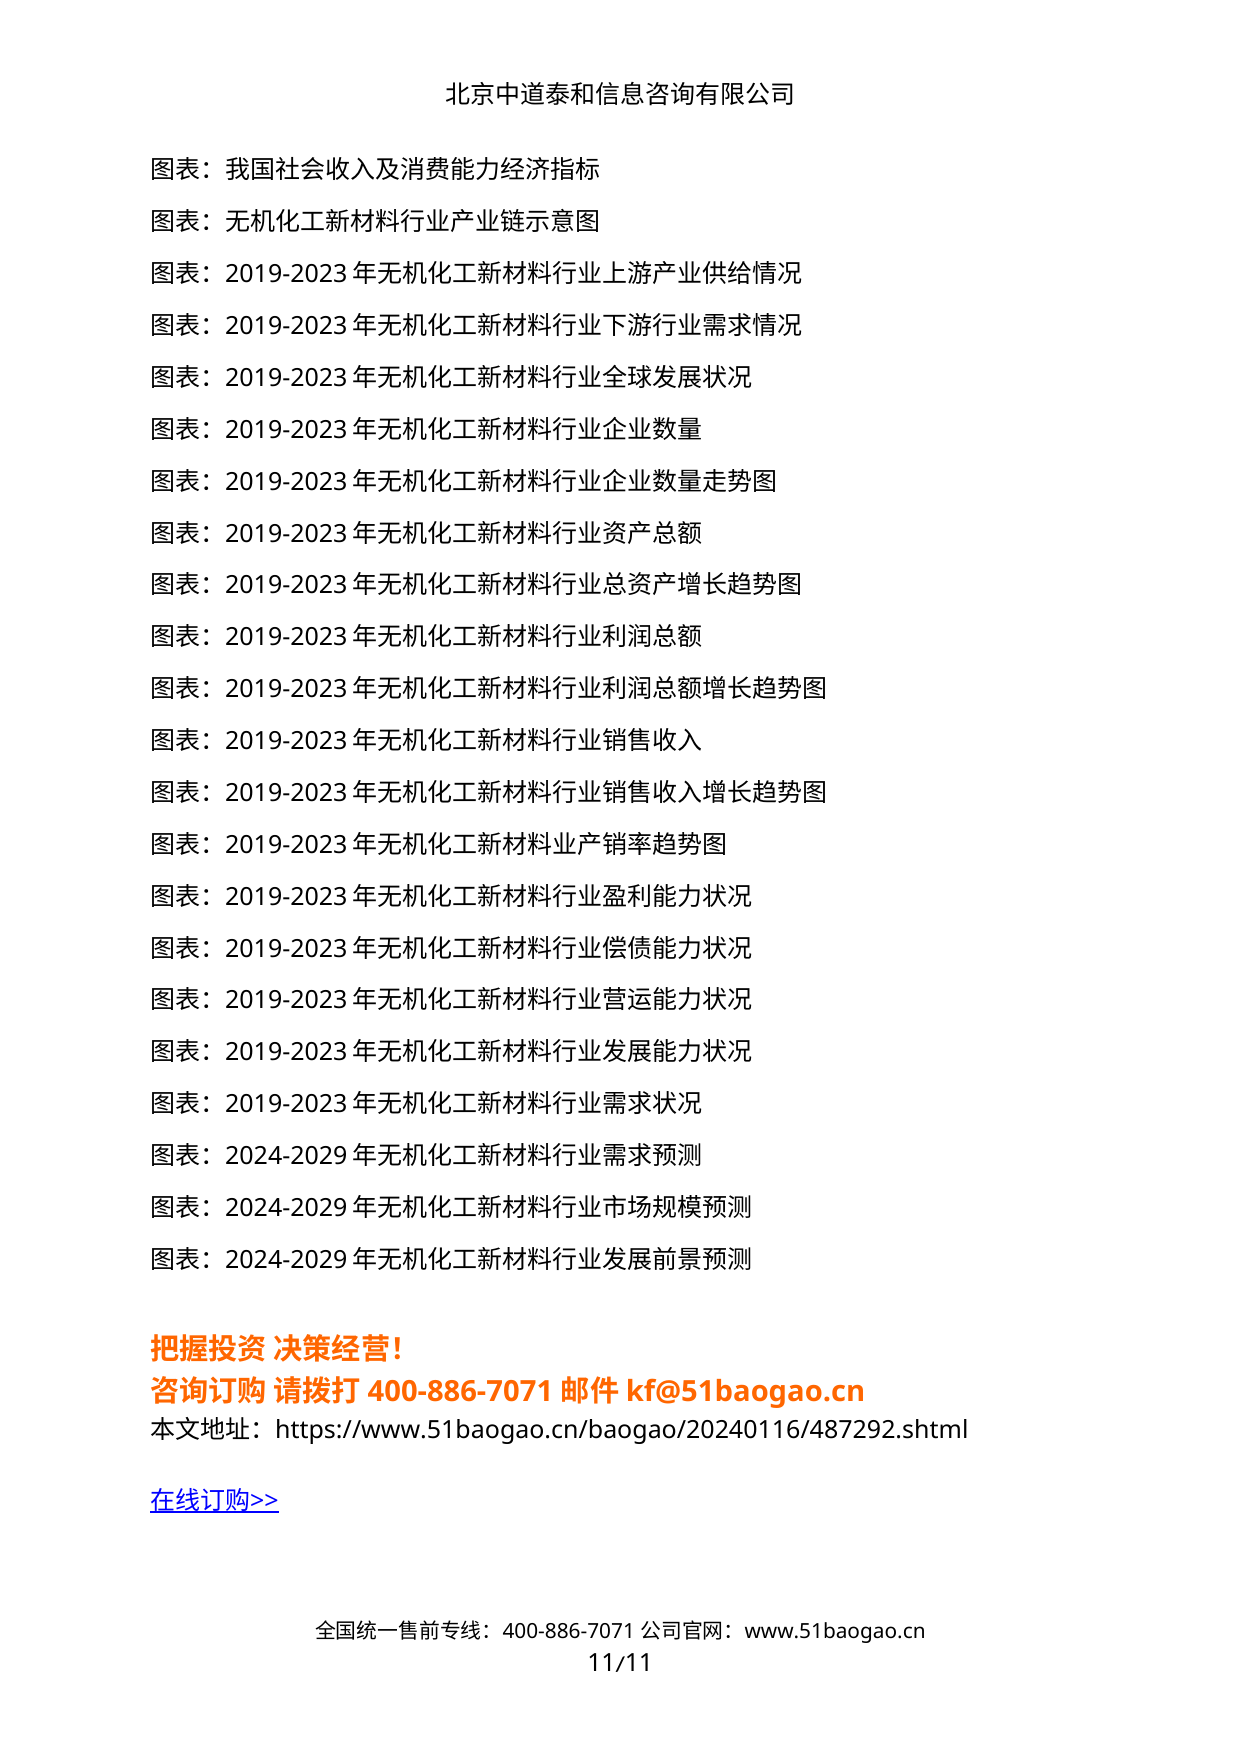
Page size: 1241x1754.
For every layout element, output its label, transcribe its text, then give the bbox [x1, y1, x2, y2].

text 图表：2019-2023年无机化工新材料行业全球发展状况 [150, 357, 1090, 394]
text 图表：2024-2029年无机化工新材料行业市场规模预测 [150, 1187, 1090, 1224]
text 图表：2019-2023年无机化工新材料行业偿债能力状况 [150, 928, 1090, 964]
text 图表：我国社会收入及消费能力经济指标 [150, 150, 1090, 186]
text 图表：2019-2023年无机化工新材料行业发展能力状况 [150, 1032, 1090, 1068]
text 图表：2019-2023年无机化工新材料行业总资产增长趋势图 [150, 565, 1090, 601]
text 图表：2019-2023年无机化工新材料行业下游行业需求情况 [150, 306, 1090, 342]
text 图表：2019-2023年无机化工新材料行业营运能力状况 [150, 980, 1090, 1016]
text 在线订购>> [150, 1446, 1090, 1517]
text 图表：2024-2029年无机化工新材料行业发展前景预测 [150, 1239, 1090, 1276]
text 图表：2019-2023年无机化工新材料行业盈利能力状况 [150, 876, 1090, 912]
text 图表：2019-2023年无机化工新材料行业销售收入 [150, 721, 1090, 757]
text 图表：2019-2023年无机化工新材料业产销率趋势图 [150, 824, 1090, 861]
text 图表：2019-2023年无机化工新材料行业企业数量 [150, 409, 1090, 446]
text 图表：2019-2023年无机化工新材料行业需求状况 [150, 1084, 1090, 1120]
text 把握投资 决策经营！咨询订购 请拨打 400-886-7071 邮件 kf@51baogao.cn本文地址：https://www.51baogao.cn/baogao/20240116/487292.shtml [150, 1291, 1090, 1446]
text 图表：无机化工新材料行业产业链示意图 [150, 202, 1090, 238]
text 图表：2019-2023年无机化工新材料行业资产总额 [150, 513, 1090, 549]
text 图表：2019-2023年无机化工新材料行业上游产业供给情况 [150, 254, 1090, 290]
text 图表：2019-2023年无机化工新材料行业利润总额 [150, 617, 1090, 653]
text 图表：2019-2023年无机化工新材料行业企业数量走势图 [150, 461, 1090, 497]
text 图表：2019-2023年无机化工新材料行业销售收入增长趋势图 [150, 772, 1090, 809]
text 图表：2019-2023年无机化工新材料行业利润总额增长趋势图 [150, 669, 1090, 705]
text 图表：2024-2029年无机化工新材料行业需求预测 [150, 1136, 1090, 1172]
